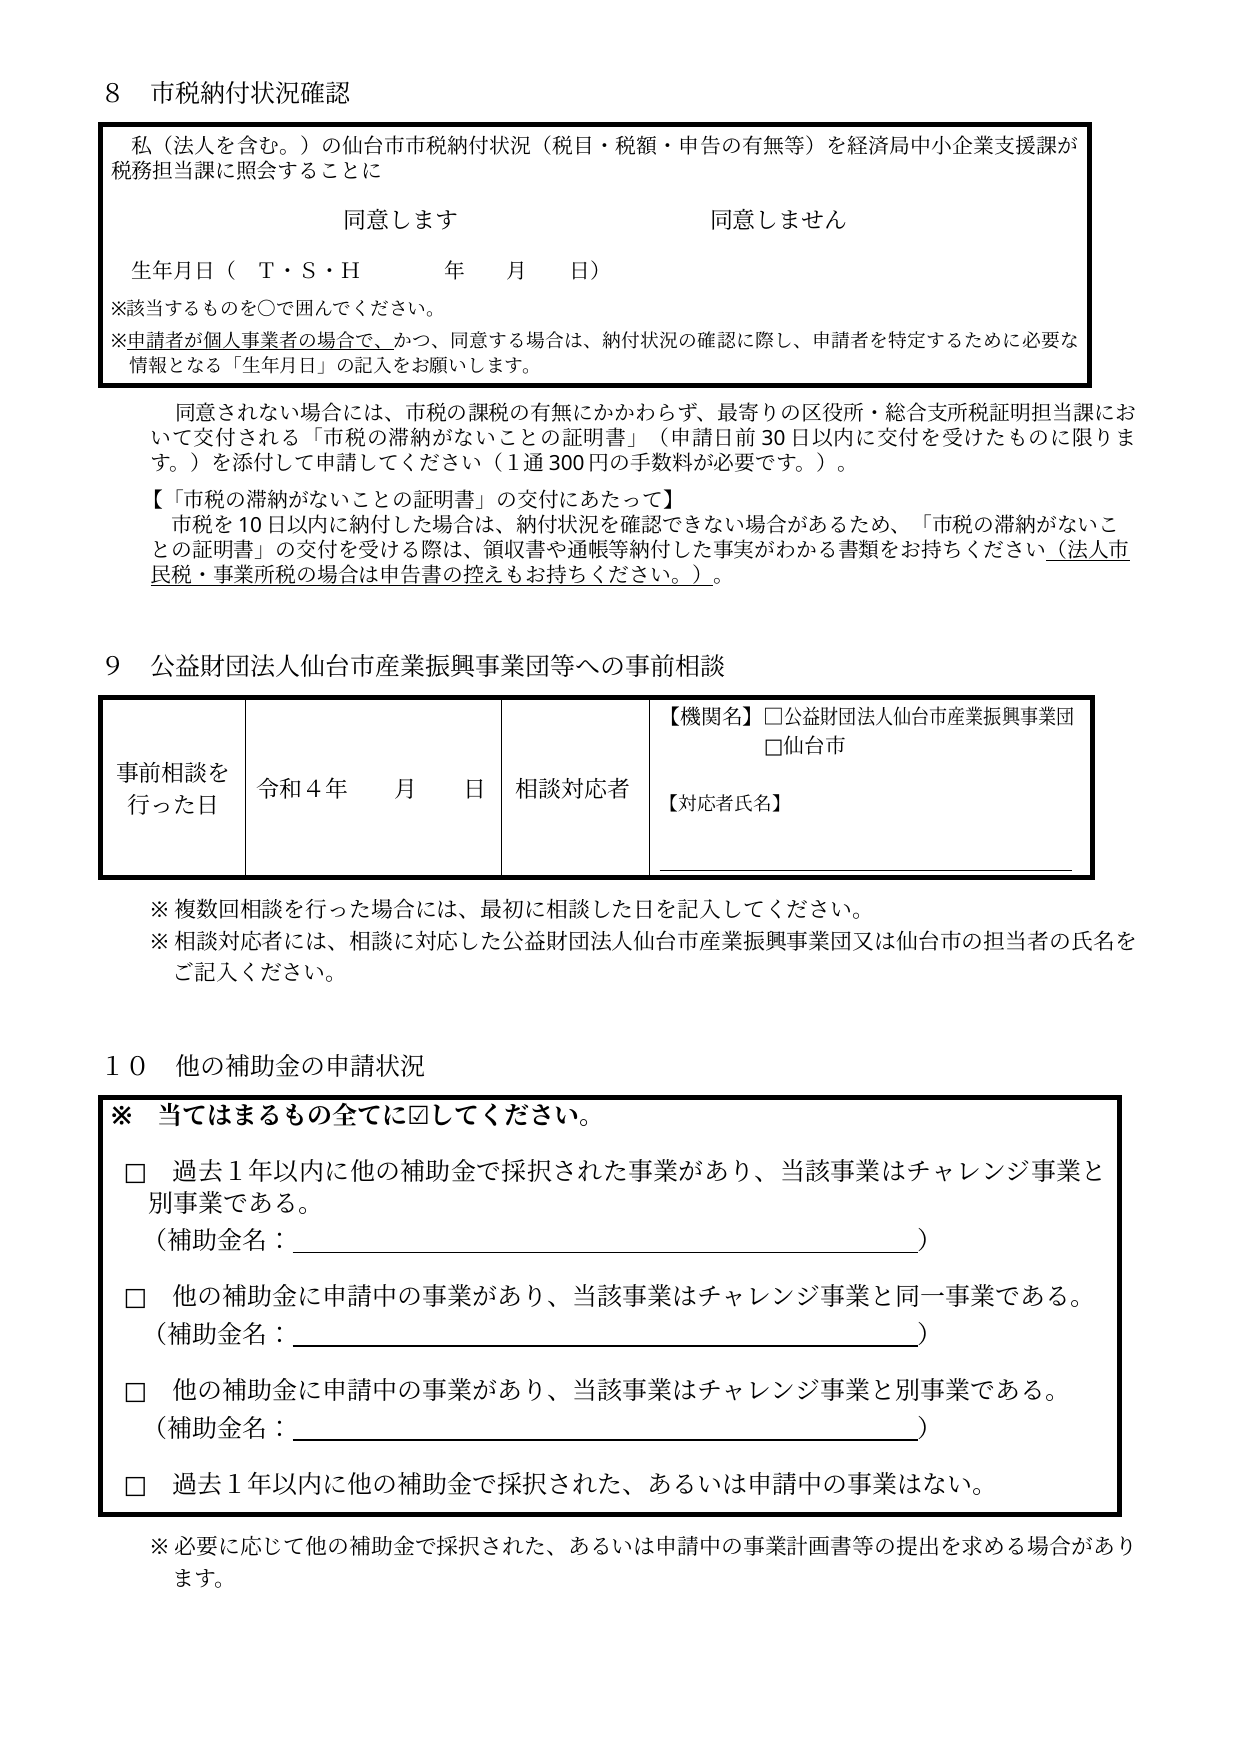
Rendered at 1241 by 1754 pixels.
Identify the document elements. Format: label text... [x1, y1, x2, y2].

text ９ 公益財団法人仙台市産業振興事業団等への事前相談 [100, 647, 1140, 683]
table_header 事前相談を 行った日 [103, 700, 245, 875]
table_header ※ 当てはまるもの全てに☑してください。 □ 過去１年以内に他の補助金で採択された事業があり、当該事業はチャレンジ事業と別事業である。 （補助金名： ） □ 他の補助金に申請中の事業があり、当該事業はチャレンジ事業と同一事業である。 （補助金名： ） □ 他の補助金に申請中の事業があり、当該事業はチャレンジ事業と別事業である。 （補助金名： ） □ 過去１年以内に他の補助金で採択された、あるいは申請中の事業はない。 [103, 1100, 1117, 1512]
text ※ 必要に応じて他の補助金で採択された、あるいは申請中の事業計画書等の提出を求める場合があります。 [150, 1529, 1140, 1592]
text 【「市税の滞納がないことの証明書」の交付にあたって】 [100, 488, 1136, 513]
text ８ 市税納付状況確認 [100, 74, 1140, 110]
text ※ 相談対応者には、相談に対応した公益財団法人仙台市産業振興事業団又は仙台市の担当者の氏名をご記入ください。 [150, 924, 1140, 987]
table_header 【機関名】□公益財団法人仙台市産業振興事業団 □仙台市 【対応者氏名】 [650, 700, 1090, 875]
table_header 令和４年 月 日 [246, 700, 501, 875]
text 同意されない場合には、市税の課税の有無にかかわらず、最寄りの区役所・総合支所税証明担当課において交付される「市税の滞納がないことの証明書」（申請日前30日以内に交付を受けたものに限ります。）を添付して申請してください（１通300円の手数料が必要です。）。 [150, 400, 1136, 475]
table_header 私（法人を含む。）の仙台市市税納付状況（税目・税額・申告の有無等）を経済局中小企業支援課が税務担当課に照会することに 同意します 同意しません 生年月日（ Ｔ・Ｓ・Ｈ 年 月 日） ※該当するものを○で囲んでください。 ※申請者が個人事業者の場合で、かつ、同意する場合は、納付状況の確認に際し、申請者を特定するために必要な情報となる「生年月日」の記入をお願いします。 [103, 127, 1087, 383]
text 市税を10日以内に納付した場合は、納付状況を確認できない場合があるため、「市税の滞納がないことの証明書」の交付を受ける際は、領収書や通帳等納付した事実がわかる書類をお持ちください（法人市民税・事業所税の場合は申告書の控えもお持ちください。）。 [150, 513, 1136, 588]
text ※ 複数回相談を行った場合には、最初に相談した日を記入してください。 [150, 892, 1140, 924]
table_header 相談対応者 [502, 700, 649, 875]
text １０ 他の補助金の申請状況 [100, 1046, 1140, 1082]
